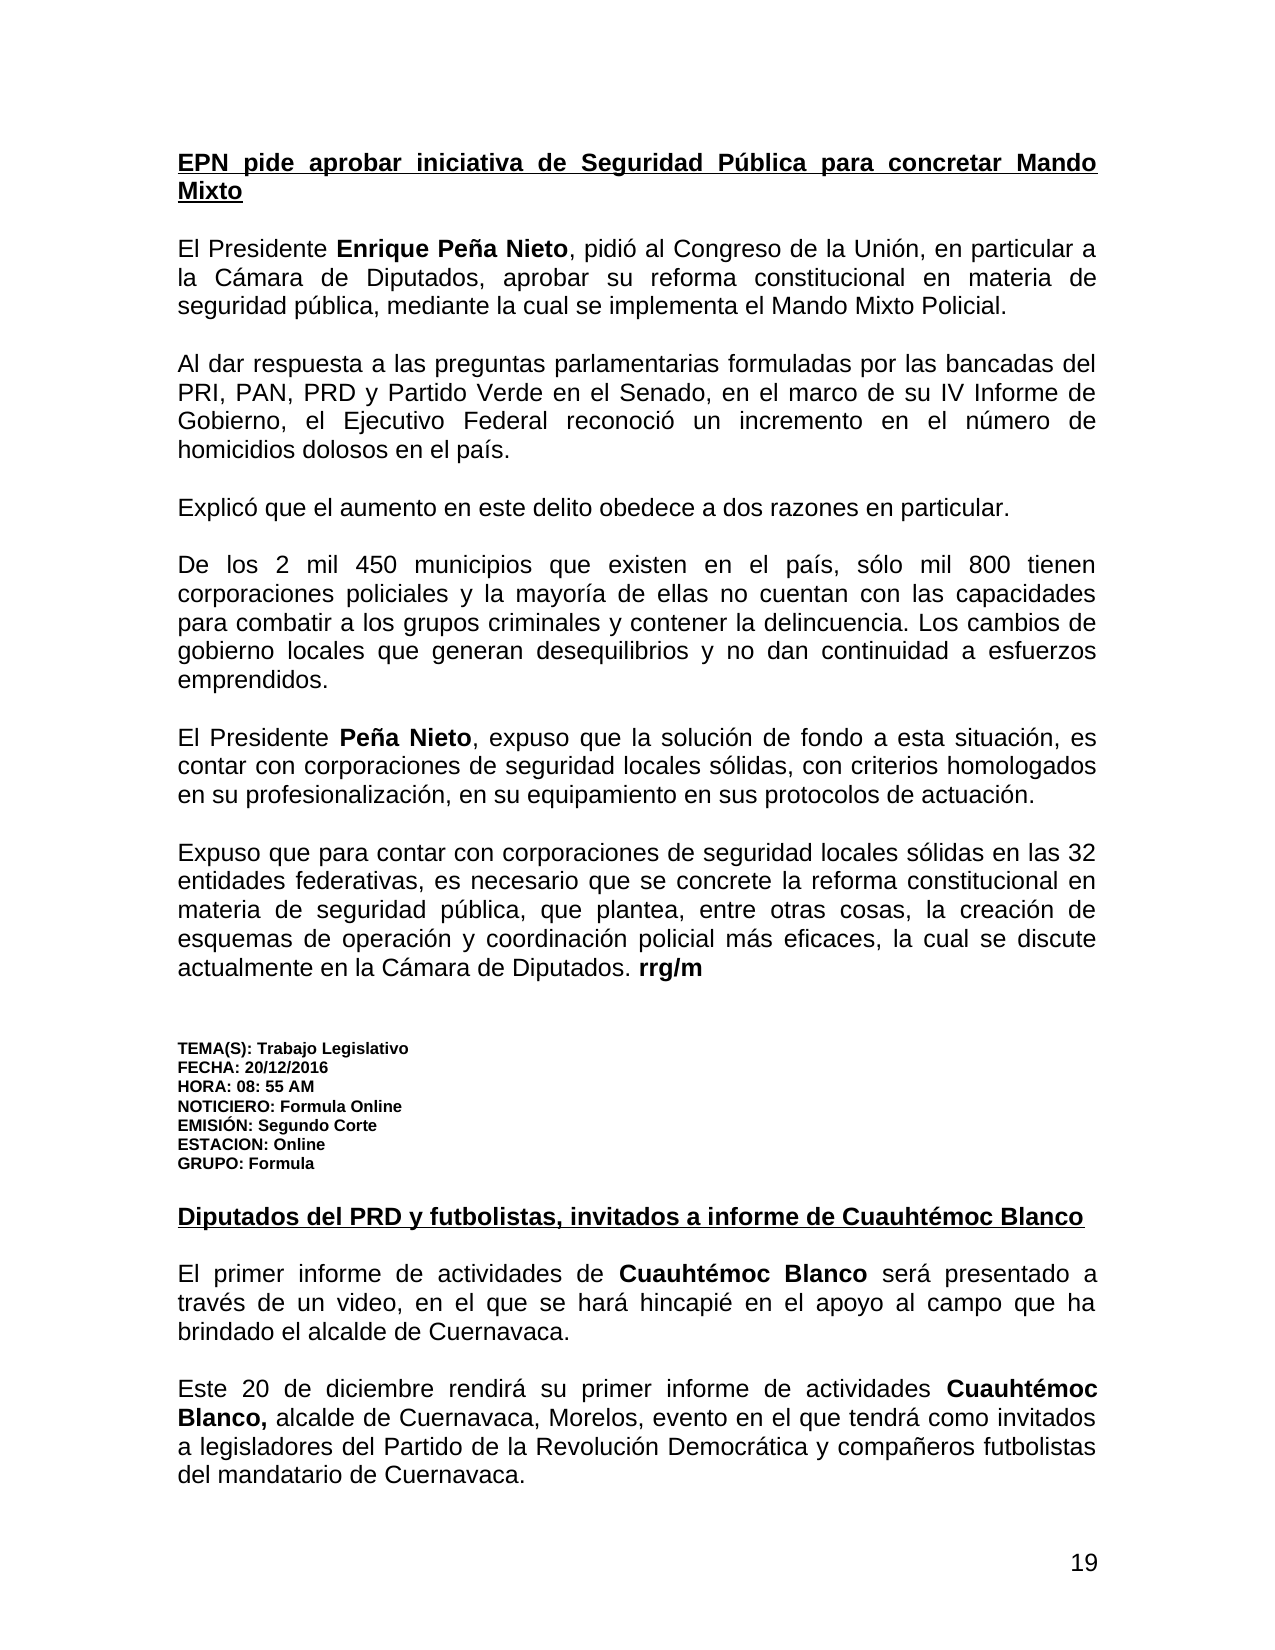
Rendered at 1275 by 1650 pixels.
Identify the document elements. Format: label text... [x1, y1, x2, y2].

text HORA: 08: 55 AM [177, 1077, 1098, 1096]
text Diputados del PRD y futbolistas, invitados a informe de Cuauhtémoc Blanco [177, 1202, 1098, 1231]
text GRUPO: Formula [177, 1154, 1098, 1173]
text Explicó que el aumento en este delito obedece a dos razones en particular. [177, 493, 1098, 521]
text NOTICIERO: Formula Online [177, 1096, 1098, 1116]
text FECHA: 20/12/2016 [177, 1058, 1098, 1077]
text EMISIÓN: Segundo Corte [177, 1116, 1098, 1135]
text El Presidente Enrique Peña Nieto, pidió al Congreso de la Unión, en particular a la Cámara de Diputados, aprobar su reforma constitucional en materia de seguridad pública, mediante la cual se implementa el Mando Mixto Policial. [177, 234, 1098, 320]
text ESTACION: Online [177, 1135, 1098, 1154]
text TEMA(S): Trabajo Legislativo [177, 1039, 1098, 1058]
text Este 20 de diciembre rendirá su primer informe de actividades Cuauhtémoc Blanco, alcalde de Cuernavaca, Morelos, evento en el que tendrá como invitados a legisladores del Partido de la Revolución Democrática y compañeros futbolistas del mandatario de Cuernavaca. [177, 1374, 1098, 1489]
text El primer informe de actividades de Cuauhtémoc Blanco será presentado a través de un video, en el que se hará hincapié en el apoyo al campo que ha brindado el alcalde de Cuernavaca. [177, 1259, 1098, 1346]
text EPN pide aprobar iniciativa de Seguridad Pública para concretar Mando Mixto [177, 148, 1098, 173]
text De los 2 mil 450 municipios que existen en el país, sólo mil 800 tienen corporaciones policiales y la mayoría de ellas no cuentan con las capacidades para combatir a los grupos criminales y contener la delincuencia. Los cambios de gobierno locales que generan desequilibrios y no dan continuidad a esfuerzos emprendidos. [177, 550, 1098, 694]
text Al dar respuesta a las preguntas parlamentarias formuladas por las bancadas del PRI, PAN, PRD y Partido Verde en el Senado, en el marco de su IV Informe de Gobierno, el Ejecutivo Federal reconoció un incremento en el número de homicidios dolosos en el país. [177, 349, 1098, 464]
text Expuso que para contar con corporaciones de seguridad locales sólidas en las 32 entidades federativas, es necesario que se concrete la reforma constitucional en materia de seguridad pública, que plantea, entre otras cosas, la creación de esquemas de operación y coordinación policial más eficaces, la cual se discute actualmente en la Cámara de Diputados. rrg/m [177, 838, 1098, 981]
text El Presidente Peña Nieto, expuso que la solución de fondo a esta situación, es contar con corporaciones de seguridad locales sólidas, con criterios homologados en su profesionalización, en su equipamiento en sus protocolos de actuación. [177, 723, 1098, 809]
text EPN pide aprobar iniciativa de Seguridad Pública para concretar Mando Mixto [177, 174, 1098, 205]
